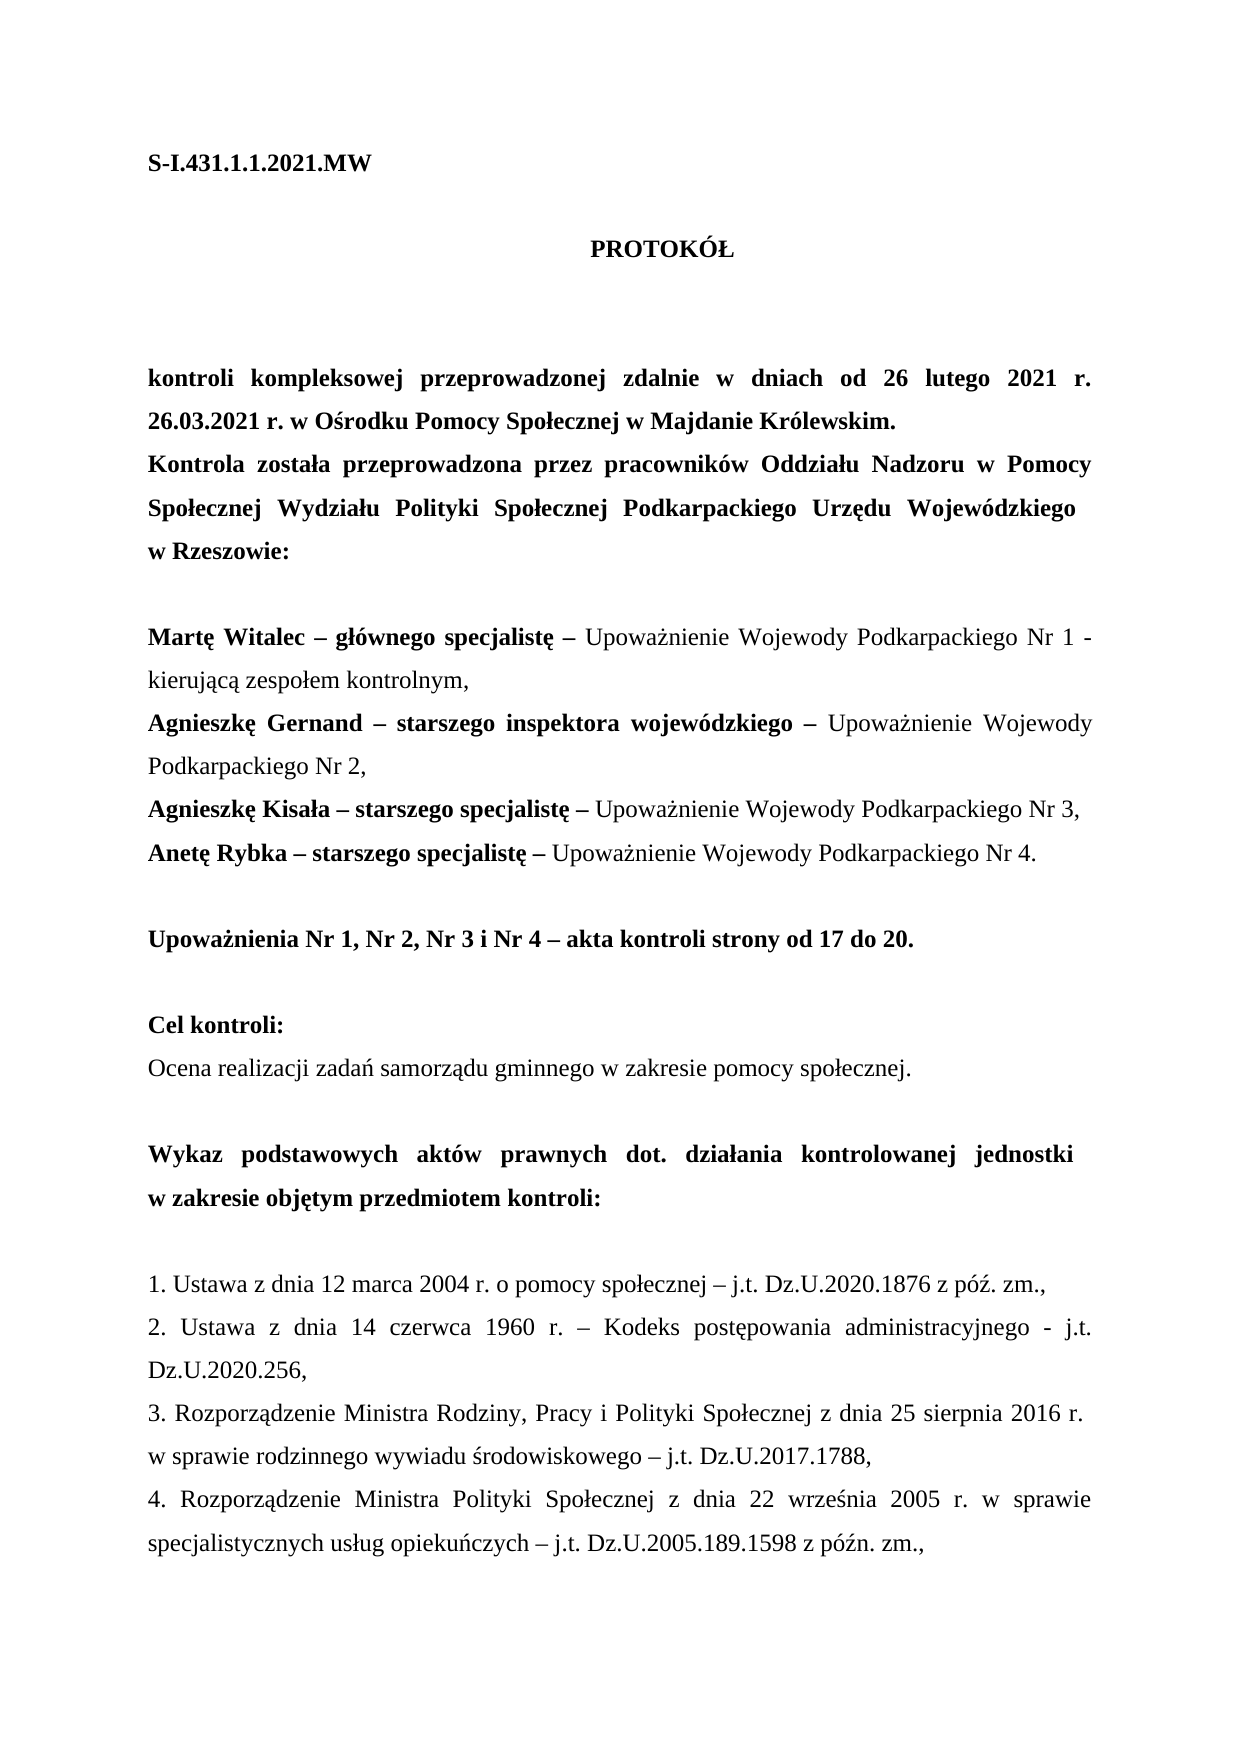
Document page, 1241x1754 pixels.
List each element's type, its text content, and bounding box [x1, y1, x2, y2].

text Cel kontroli: [148, 1010, 1093, 1039]
text Martę Witalec – głównego specjalistę – Upoważnienie Wojewody Podkarpackiego Nr 1 - kierującą zespołem kontrolnym, [148, 622, 1093, 694]
text 2. Ustawa z dnia 14 czerwca 1960 r. – Kodeks postępowania administracyjnego - j.t. Dz.U.2020.256, [148, 1312, 1093, 1384]
text Anetę Rybka – starszego specjalistę – Upoważnienie Wojewody Podkarpackiego Nr 4. [148, 838, 1093, 866]
text 4. Rozporządzenie Ministra Polityki Społecznej z dnia 22 września 2005 r. w sprawie specjalistycznych usług opiekuńczych – j.t. Dz.U.2005.189.1598 z późn. zm., [148, 1484, 1093, 1556]
text kontroli kompleksowej przeprowadzonej zdalnie w dniach od 26 lutego 2021 r. 26.03.2021 r. w Ośrodku Pomocy Społecznej w Majdanie Królewskim. [148, 363, 1093, 435]
text Agnieszkę Gernand – starszego inspektora wojewódzkiego – Upoważnienie Wojewody Podkarpackiego Nr 2, [148, 708, 1093, 780]
text Wykaz podstawowych aktów prawnych dot. działania kontrolowanej jednostki w zakresie objętym przedmiotem kontroli: [148, 1139, 1093, 1211]
text Kontrola została przeprowadzona przez pracowników Oddziału Nadzoru w Pomocy Społecznej Wydziału Polityki Społecznej Podkarpackiego Urzędu Wojewódzkiego w Rzeszowie: [148, 449, 1093, 564]
text Ocena realizacji zadań samorządu gminnego w zakresie pomocy społecznej. [148, 1053, 1093, 1082]
text Agnieszkę Kisała – starszego specjalistę – Upoważnienie Wojewody Podkarpackiego Nr 3, [148, 794, 1093, 823]
text PROTOKÓŁ [148, 234, 1093, 263]
text 3. Rozporządzenie Ministra Rodziny, Pracy i Polityki Społecznej z dnia 25 sierpnia 2016 r. w sprawie rodzinnego wywiadu środowiskowego – j.t. Dz.U.2017.1788, [148, 1398, 1093, 1470]
text S-I.431.1.1.2021.MW [148, 148, 1093, 176]
text Upoważnienia Nr 1, Nr 2, Nr 3 i Nr 4 – akta kontroli strony od 17 do 20. [148, 924, 1093, 953]
text 1. Ustawa z dnia 12 marca 2004 r. o pomocy społecznej – j.t. Dz.U.2020.1876 z póź. zm., [148, 1269, 1093, 1298]
